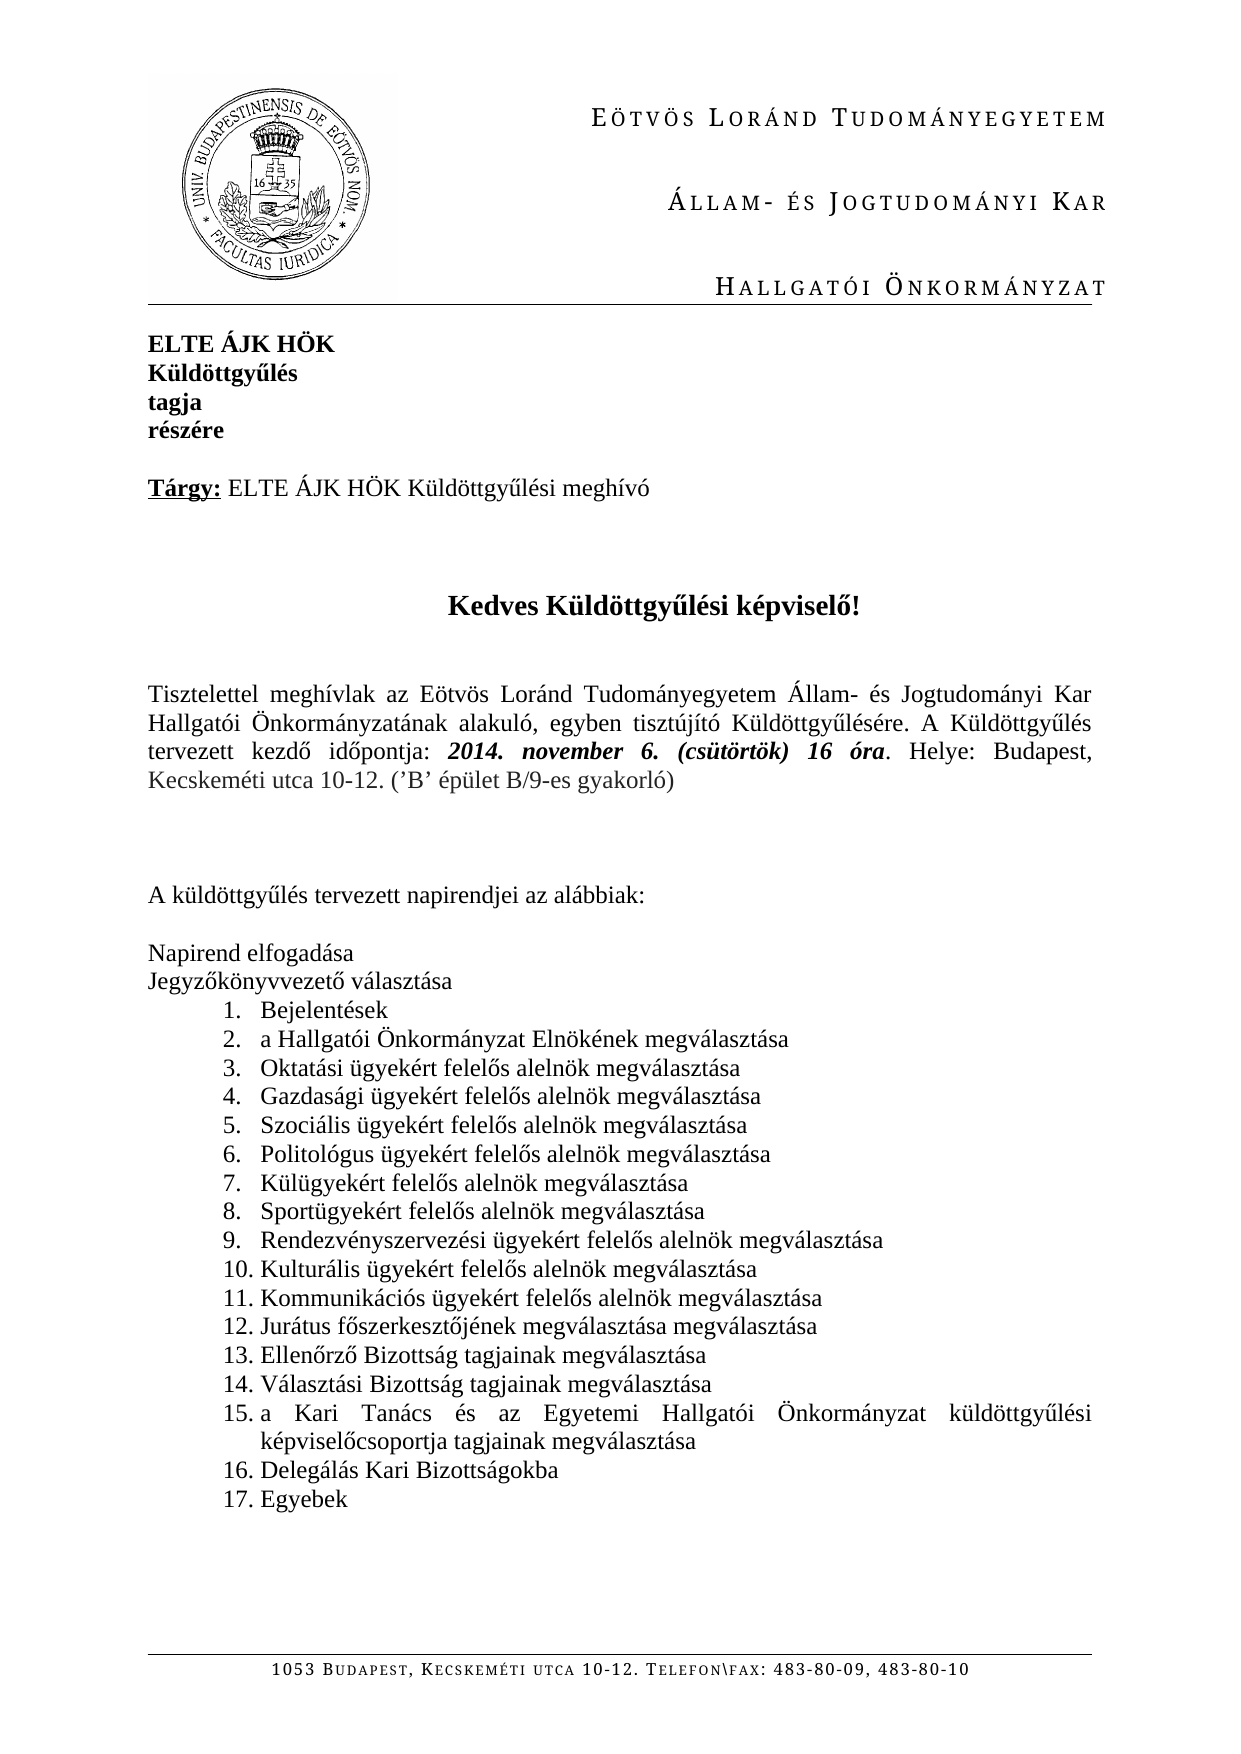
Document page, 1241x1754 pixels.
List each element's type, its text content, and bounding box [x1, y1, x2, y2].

list Sportügyekért felelős alelnök megválasztása [223, 1196, 1092, 1225]
list Ellenőrző Bizottság tagjainak megválasztása [223, 1340, 1092, 1369]
list Bejelentések [223, 995, 1092, 1024]
list Egyebek [223, 1484, 1092, 1513]
text Jegyzőkönyvvezető választása [148, 966, 1092, 995]
list Politológus ügyekért felelős alelnök megválasztása [223, 1139, 1092, 1168]
text Kedves Küldöttgyűlési képviselő! [148, 588, 1092, 621]
text Tárgy: ELTE ÁJK HÖK Küldöttgyűlési meghívó [148, 473, 1092, 502]
list Jurátus főszerkesztőjének megválasztása megválasztása [223, 1311, 1092, 1340]
text A küldöttgyűlés tervezett napirendjei az alábbiak: [148, 880, 1092, 909]
list a Kari Tanács és az Egyetemi Hallgatói Önkormányzat küldöttgyűlési képviselőcsoportja tagjainak megválasztása [223, 1398, 1092, 1455]
text részére [148, 415, 1092, 444]
text ELTE ÁJK HÖK Küldöttgyűlés tagja [148, 329, 1092, 415]
list Szociális ügyekért felelős alelnök megválasztása [223, 1110, 1092, 1139]
list Választási Bizottság tagjainak megválasztása [223, 1369, 1092, 1398]
list Oktatási ügyekért felelős alelnök megválasztása [223, 1053, 1092, 1081]
list Gazdasági ügyekért felelős alelnök megválasztása [223, 1081, 1092, 1110]
list Külügyekért felelős alelnök megválasztása [223, 1168, 1092, 1196]
list Kommunikációs ügyekért felelős alelnök megválasztása [223, 1283, 1092, 1311]
list Kulturális ügyekért felelős alelnök megválasztása [223, 1254, 1092, 1283]
list a Hallgatói Önkormányzat Elnökének megválasztása [223, 1024, 1092, 1053]
list Rendezvényszervezési ügyekért felelős alelnök megválasztása [223, 1225, 1092, 1254]
picture [147, 73, 398, 302]
text Tisztelettel meghívlak az Eötvös Loránd Tudományegyetem Állam- és Jogtudományi Kar Hallgatói Önkormányzatának alakuló, egyben tisztújító Küldöttgyűlésére. A Küldöttgyűlés tervezett kezdő időpontja: 2014. november 6. (csütörtök) 16 óra. Helye: Budapest, Kecskeméti utca 10-12. (’B’ épület B/9-es gyakorló) [148, 679, 1092, 794]
list Delegálás Kari Bizottságokba [223, 1455, 1092, 1484]
text Napirend elfogadása [148, 938, 1092, 966]
